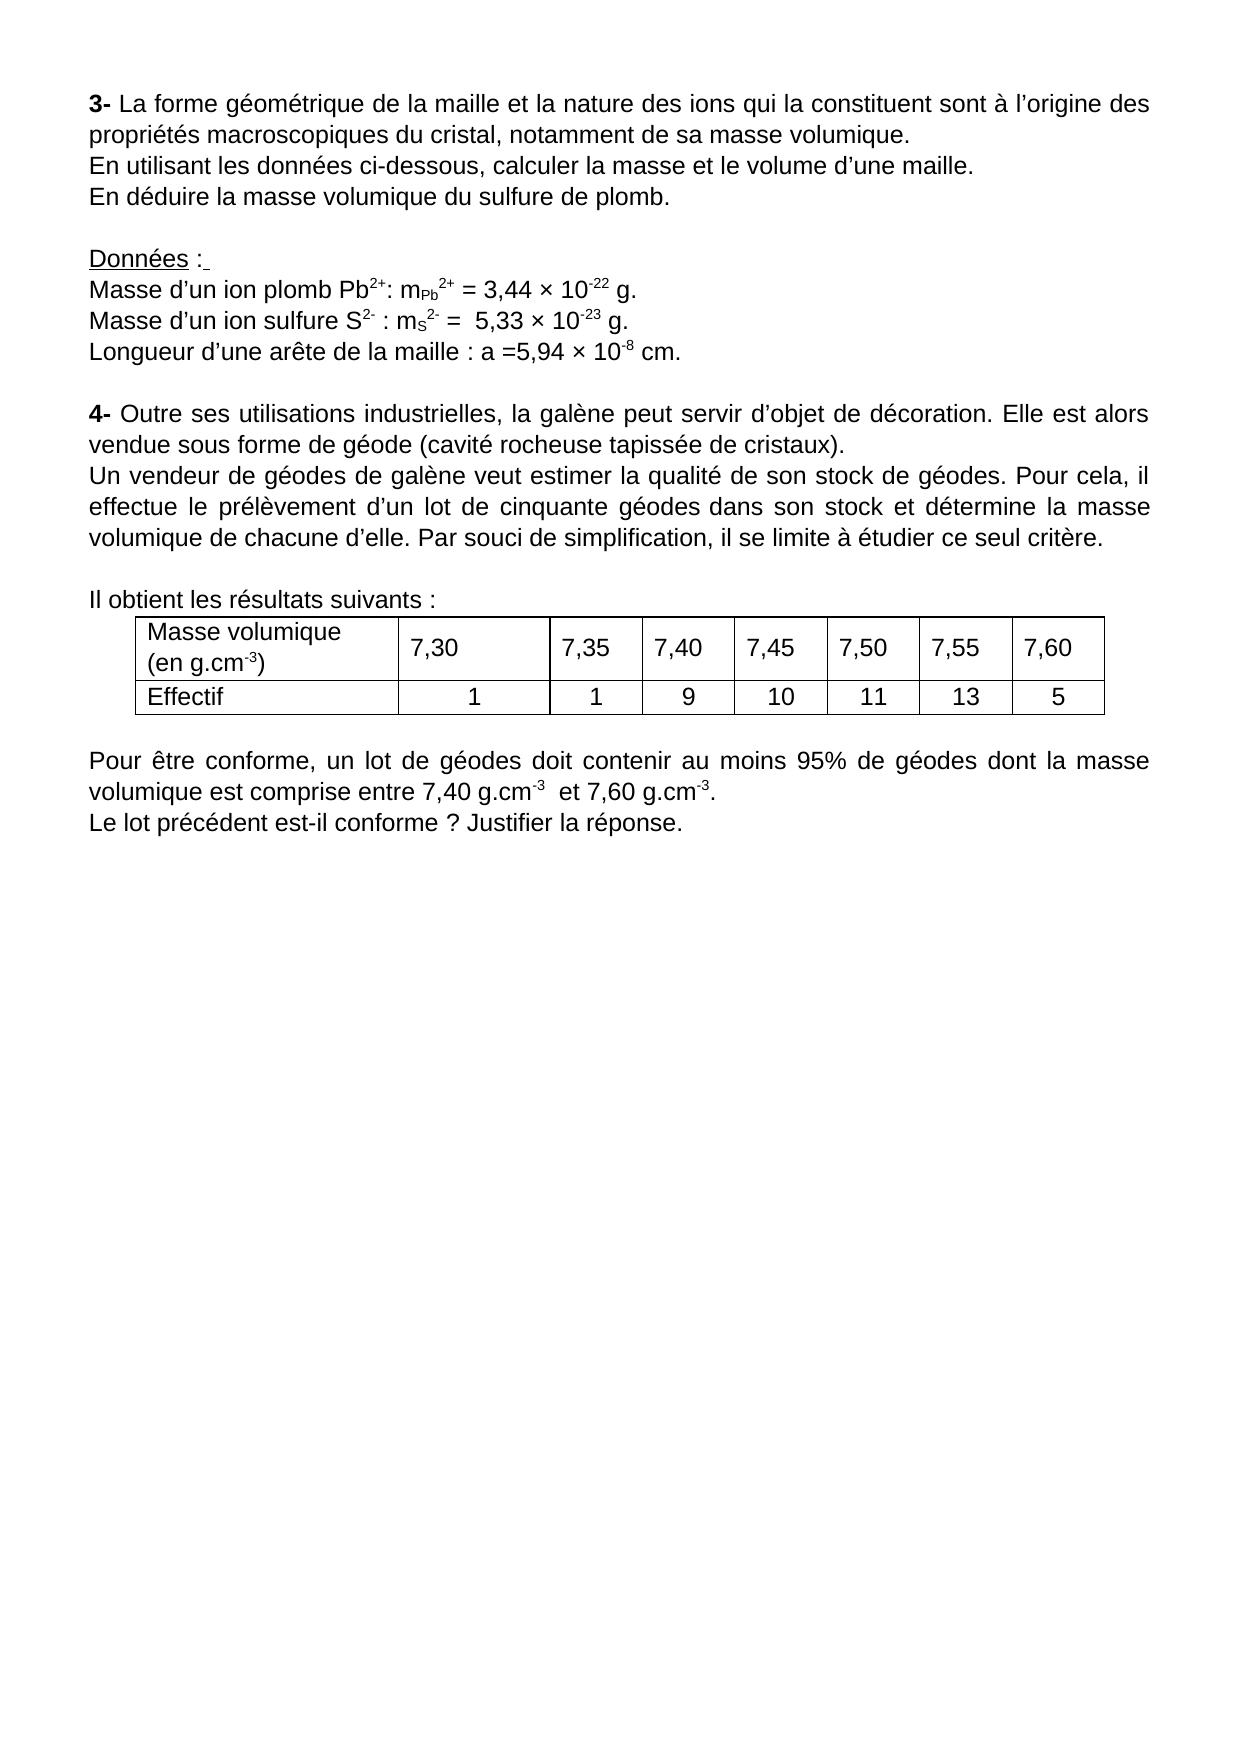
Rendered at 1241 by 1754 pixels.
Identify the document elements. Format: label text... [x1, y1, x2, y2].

table_header 7,55 [920, 618, 1012, 679]
text En utilisant les données ci-dessous, calculer la masse et le volume d’une maille. [89, 151, 1152, 179]
table_header 7,45 [735, 618, 827, 679]
table_header 7,60 [1013, 618, 1104, 679]
text Le lot précédent est-il conforme ? Justifier la réponse. [89, 808, 1152, 837]
text Données : [89, 244, 1152, 273]
table_cell 11 [828, 681, 919, 714]
text Un vendeur de géodes de galène veut estimer la qualité de son stock de géodes. Pour cela, il effectue le prélèvement d’un lot de cinquante géodes dans son stock et détermine la masse volumique de chacune d’elle. Par souci de simplification, il se limite à étudier ce seul critère. [89, 461, 1152, 552]
text 4- Outre ses utilisations industrielles, la galène peut servir d’objet de décoration. Elle est alors vendue sous forme de géode (cavité rocheuse tapissée de cristaux). [89, 399, 1152, 459]
table_cell 9 [643, 681, 734, 714]
text Masse d’un ion plomb Pb2+: mPb2+ = 3,44 × 10-22 g. [89, 275, 1152, 304]
table_cell 5 [1013, 681, 1104, 714]
text 3- La forme géométrique de la maille et la nature des ions qui la constituent sont à l’origine des propriétés macroscopiques du cristal, notamment de sa masse volumique. [89, 89, 1152, 148]
text Il obtient les résultats suivants : [89, 585, 1152, 614]
table_header Masse volumique (en g.cm-3) [136, 618, 398, 679]
text En déduire la masse volumique du sulfure de plomb. [89, 182, 1152, 211]
table_cell 1 [551, 681, 642, 714]
table_cell 1 [399, 681, 549, 714]
text Longueur d’une arête de la maille : a =5,94 × 10-8 cm. [89, 337, 1152, 366]
table_header 7,30 [399, 618, 549, 679]
table_cell 10 [735, 681, 827, 714]
table_header 7,35 [551, 618, 642, 679]
text Pour être conforme, un lot de géodes doit contenir au moins 95% de géodes dont la masse volumique est comprise entre 7,40 g.cm-3 et 7,60 g.cm-3. [89, 746, 1152, 806]
table_header 7,40 [643, 618, 734, 679]
table_header 7,50 [828, 618, 919, 679]
table_cell 13 [920, 681, 1012, 714]
table_cell Effectif [136, 681, 398, 714]
text Masse d’un ion sulfure S2- : mS2- = 5,33 × 10-23 g. [89, 306, 1152, 335]
